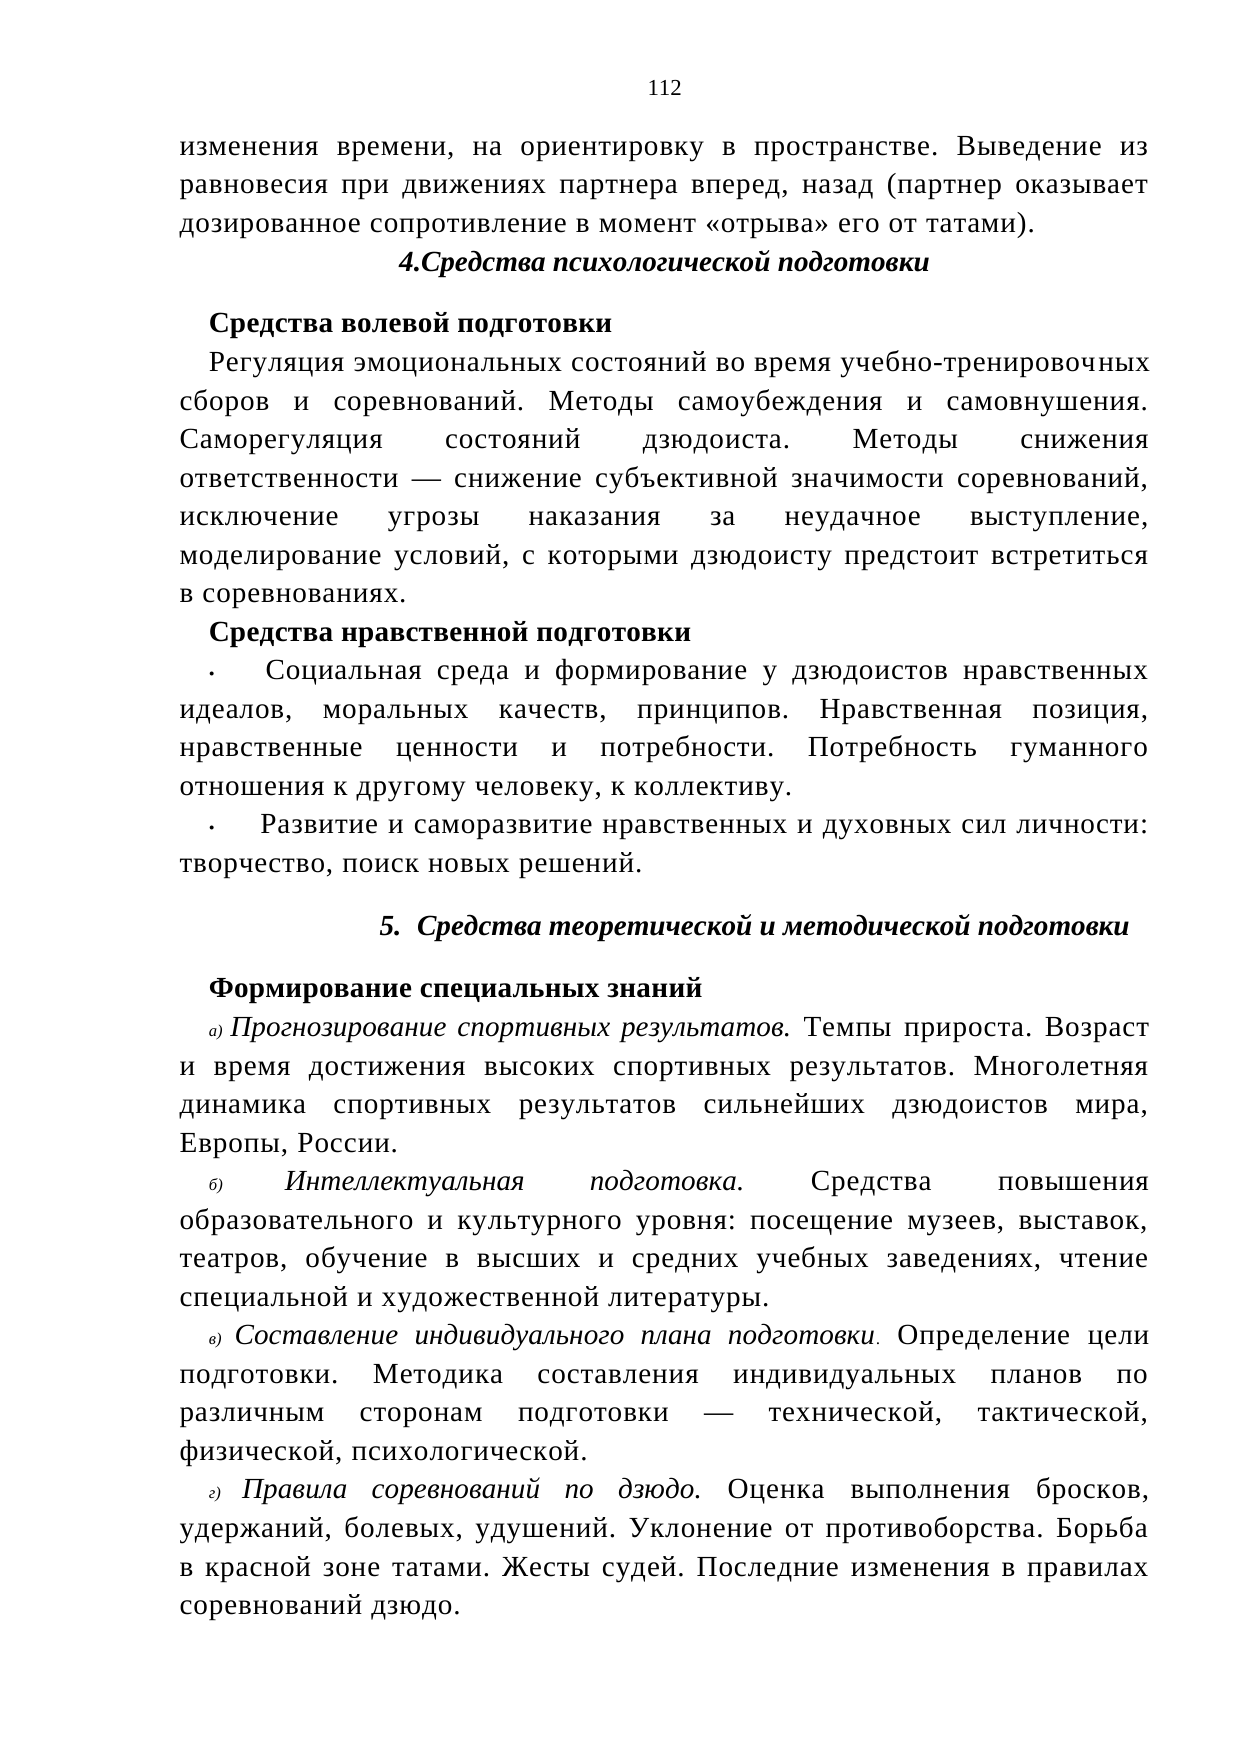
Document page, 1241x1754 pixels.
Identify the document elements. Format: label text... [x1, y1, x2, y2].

text б) Интеллектуальная подготовка. Средства повышения образовательного и культурного уровня: посещение музеев, выставок, театров, обучение в высших и средних учебных заведениях, чтение специальной и художественной литературы. [179, 1163, 1149, 1312]
text Формирование специальных знаний [179, 971, 1152, 1004]
text Средства волевой подготовки [179, 306, 1152, 339]
list Средства теоретической и методической подготовки [379, 908, 1152, 942]
list Развитие и саморазвитие нравственных и духовных сил личности: творчество, поиск новых решений. [179, 807, 1149, 879]
text 4.Средства психологической подготовки [177, 244, 1152, 277]
text а) Прогнозирование спортивных результатов. Темпы прироста. Возраст и время достижения высоких спортивных результатов. Многолетняя динамика спортивных результатов сильнейших дзюдоистов мира, Европы, России. [179, 1009, 1149, 1158]
text в) Составление индивидуального плана подготовки. Определение цели подготовки. Методика составления индивидуальных планов по различным сторонам подготовки — технической, тактической, физической, психологической. [179, 1317, 1149, 1467]
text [179, 128, 1149, 239]
text Регуляция эмоциональных состояний во время учебно-тренировочных сборов и соревнований. Методы самоубеждения и самовнушения. Саморегуляция состояний дзюдоиста. Методы снижения ответственности — снижение субъективной значимости соревнований, исключение угрозы наказания за неудачное выступление, моделирование условий, с которыми дзюдоисту предстоит встретиться в соревнованиях. [179, 344, 1149, 609]
text г) Правила соревнований по дзюдо. Оценка выполнения бросков, удержаний, болевых, удушений. Уклонение от противоборства. Борьба в красной зоне татами. Жесты судей. Последние изменения в правилах соревнований дзюдо. [179, 1472, 1149, 1621]
list Социальная среда и формирование у дзюдоистов нравственных идеалов, моральных качеств, принципов. Нравственная позиция, нравственные ценности и потребности. Потребность гуманного отношения к другому человеку, к коллективу. [179, 652, 1149, 802]
text Средства нравственной подготовки [179, 614, 1152, 647]
